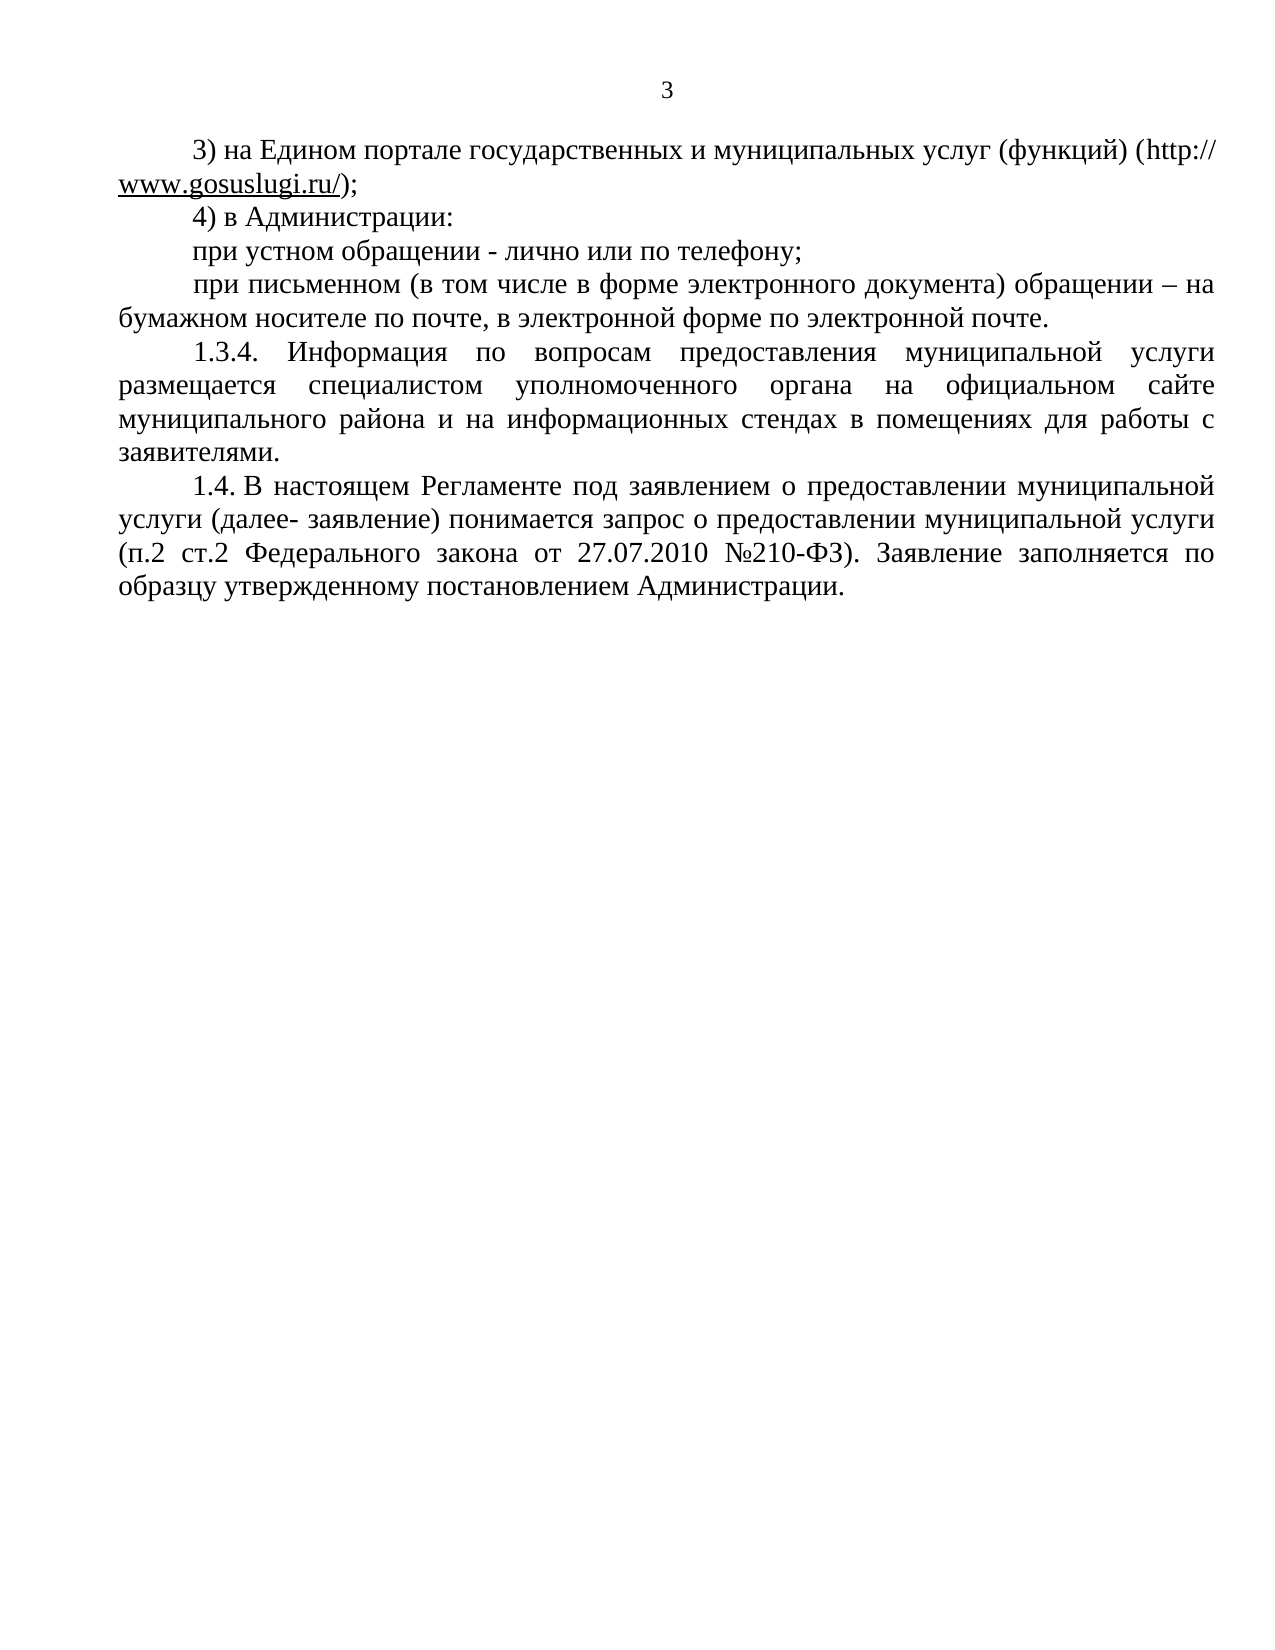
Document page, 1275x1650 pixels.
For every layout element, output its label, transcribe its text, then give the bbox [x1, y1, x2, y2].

text 3) на Едином портале государственных и муниципальных услуг (функций) (http:// www.gosuslugi.ru/); [118, 132, 1216, 199]
text при устном обращении - лично или по телефону; [118, 233, 1216, 267]
text 1.4. В настоящем Регламенте под заявлением о предоставлении муниципальной услуги (далее- заявление) понимается запрос о предоставлении муниципальной услуги (п.2 ст.2 Федерального закона от 27.07.2010 №210-ФЗ). Заявление заполняется по образцу утвержденному постановлением Администрации. [118, 468, 1216, 602]
text 4) в Администрации: [118, 199, 1216, 233]
text при письменном (в том числе в форме электронного документа) обращении – на бумажном носителе по почте, в электронной форме по электронной почте. [118, 267, 1216, 334]
text 1.3.4. Информация по вопросам предоставления муниципальной услуги размещается специалистом уполномоченного органа на официальном сайте муниципального района и на информационных стендах в помещениях для работы с заявителями. [118, 334, 1216, 468]
